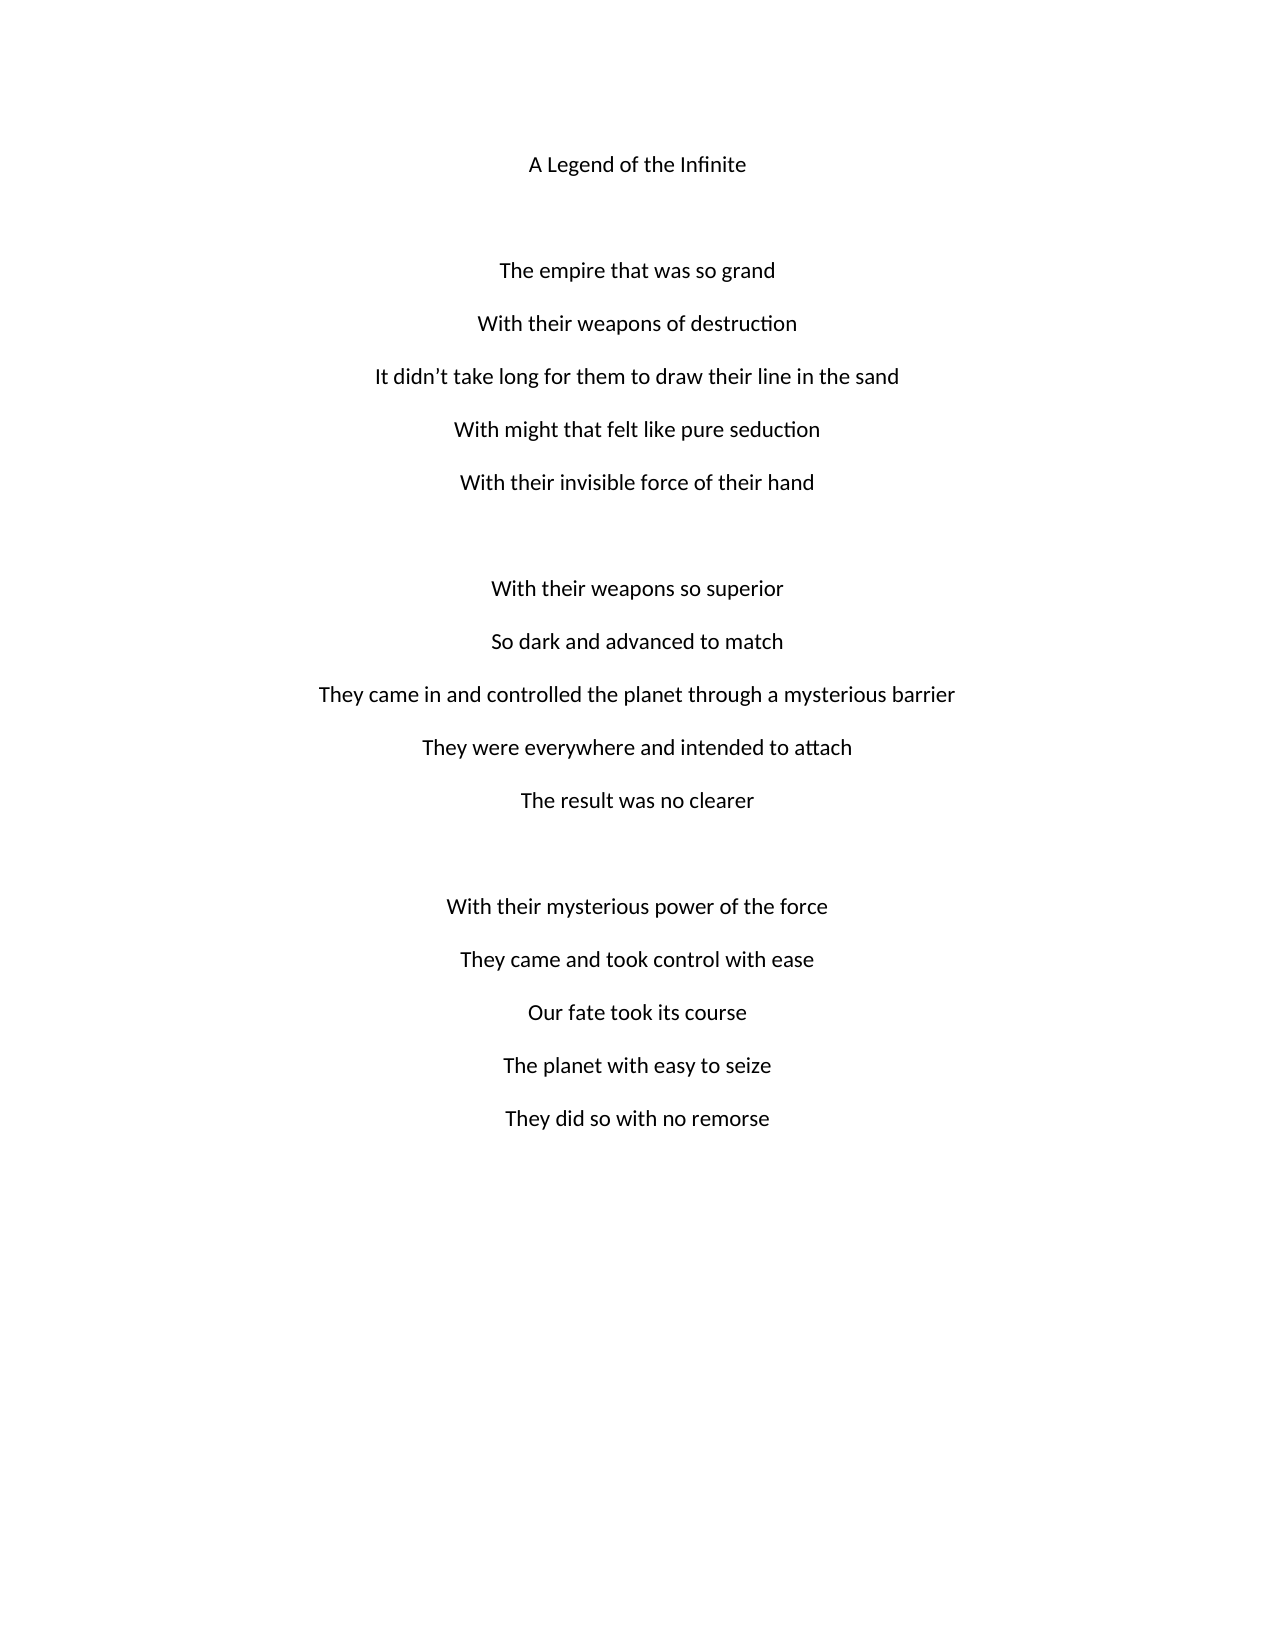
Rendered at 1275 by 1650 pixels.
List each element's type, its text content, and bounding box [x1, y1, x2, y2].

text With their weapons so superior [150, 574, 1125, 602]
text The result was no clearer [150, 786, 1125, 814]
text So dark and advanced to match [150, 627, 1125, 655]
text Our fate took its course [150, 998, 1125, 1026]
text With their invisible force of their hand [150, 468, 1125, 496]
text They did so with no remorse [150, 1104, 1125, 1132]
text The empire that was so grand [150, 256, 1125, 284]
text With their weapons of destruction [150, 309, 1125, 337]
text With might that felt like pure seduction [150, 415, 1125, 443]
text With their mysterious power of the force [150, 892, 1125, 920]
text They came and took control with ease [150, 945, 1125, 973]
text It didn’t take long for them to draw their line in the sand [150, 362, 1125, 390]
text They were everywhere and intended to attach [150, 733, 1125, 761]
text The planet with easy to seize [150, 1051, 1125, 1079]
text They came in and controlled the planet through a mysterious barrier [150, 680, 1125, 708]
text A Legend of the Infinite [150, 150, 1125, 178]
